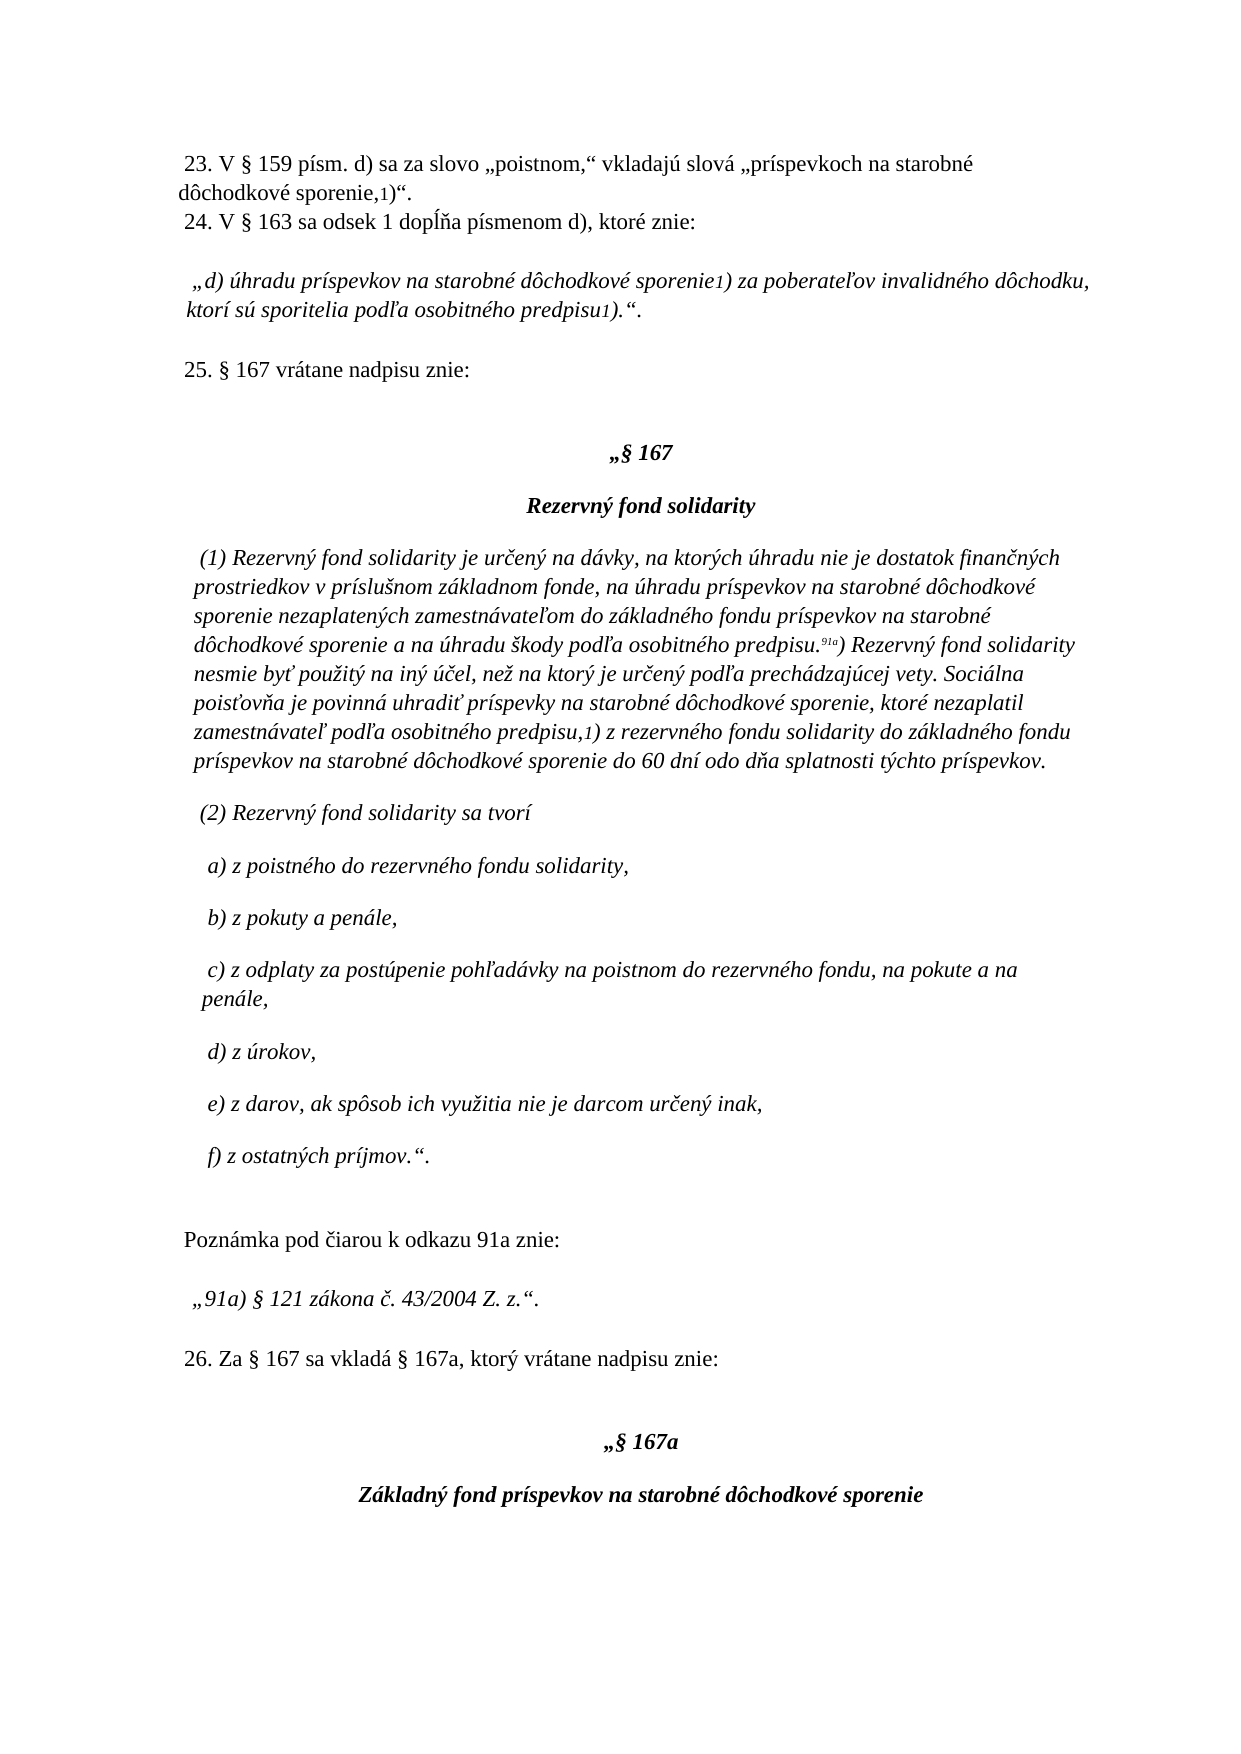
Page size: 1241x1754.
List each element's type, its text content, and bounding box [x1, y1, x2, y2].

text „d) úhradu príspevkov na starobné dôchodkové sporenie1) za poberateľov invalidného dôchodku, ktorí sú sporitelia podľa osobitného predpisu1).“. [186, 268, 1090, 323]
text Rezervný fond solidarity [186, 492, 1090, 518]
text 23. V § 159 písm. d) sa za slovo „poistnom,“ vkladajú slová „príspevkoch na starobné dôchodkové sporenie,1)“. [178, 150, 1090, 205]
text 26. Za § 167 sa vkladá § 167a, ktorý vrátane nadpisu znie: [178, 1345, 1090, 1371]
text „§ 167a [186, 1428, 1090, 1454]
text 25. § 167 vrátane nadpisu znie: [178, 356, 1090, 383]
text 24. V § 163 sa odsek 1 dopĺňa písmenom d), ktoré znie: [178, 208, 1090, 234]
text Poznámka pod čiarou k odkazu 91a znie: [178, 1226, 1090, 1252]
text „§ 167 [186, 439, 1090, 466]
text a) z poistného do rezervného fondu solidarity, [202, 852, 1090, 878]
text c) z odplaty za postúpenie pohľadávky na poistnom do rezervného fondu, na pokute a na penále, [202, 956, 1090, 1012]
text d) z úrokov, [202, 1038, 1090, 1064]
text (2) Rezervný fond solidarity sa tvorí [194, 799, 1090, 826]
text b) z pokuty a penále, [202, 904, 1090, 930]
text e) z darov, ak spôsob ich využitia nie je darcom určený inak, [202, 1090, 1090, 1117]
text f) z ostatných príjmov.“. [202, 1143, 1090, 1169]
text „91a) § 121 zákona č. 43/2004 Z. z.“. [186, 1285, 1090, 1312]
text Základný fond príspevkov na starobné dôchodkové sporenie [186, 1481, 1090, 1507]
text (1) Rezervný fond solidarity je určený na dávky, na ktorých úhradu nie je dostatok finančných prostriedkov v príslušnom základnom fonde, na úhradu príspevkov na starobné dôchodkové sporenie nezaplatených zamestnávateľom do základného fondu príspevkov na starobné dôchodkové sporenie a na úhradu škody podľa osobitného predpisu.91a) Rezervný fond solidarity nesmie byť použitý na iný účel, než na ktorý je určený podľa prechádzajúcej vety. Sociálna poisťovňa je povinná uhradiť príspevky na starobné dôchodkové sporenie, ktoré nezaplatil zamestnávateľ podľa osobitného predpisu,1) z rezervného fondu solidarity do základného fondu príspevkov na starobné dôchodkové sporenie do 60 dní odo dňa splatnosti týchto príspevkov. [194, 544, 1090, 773]
